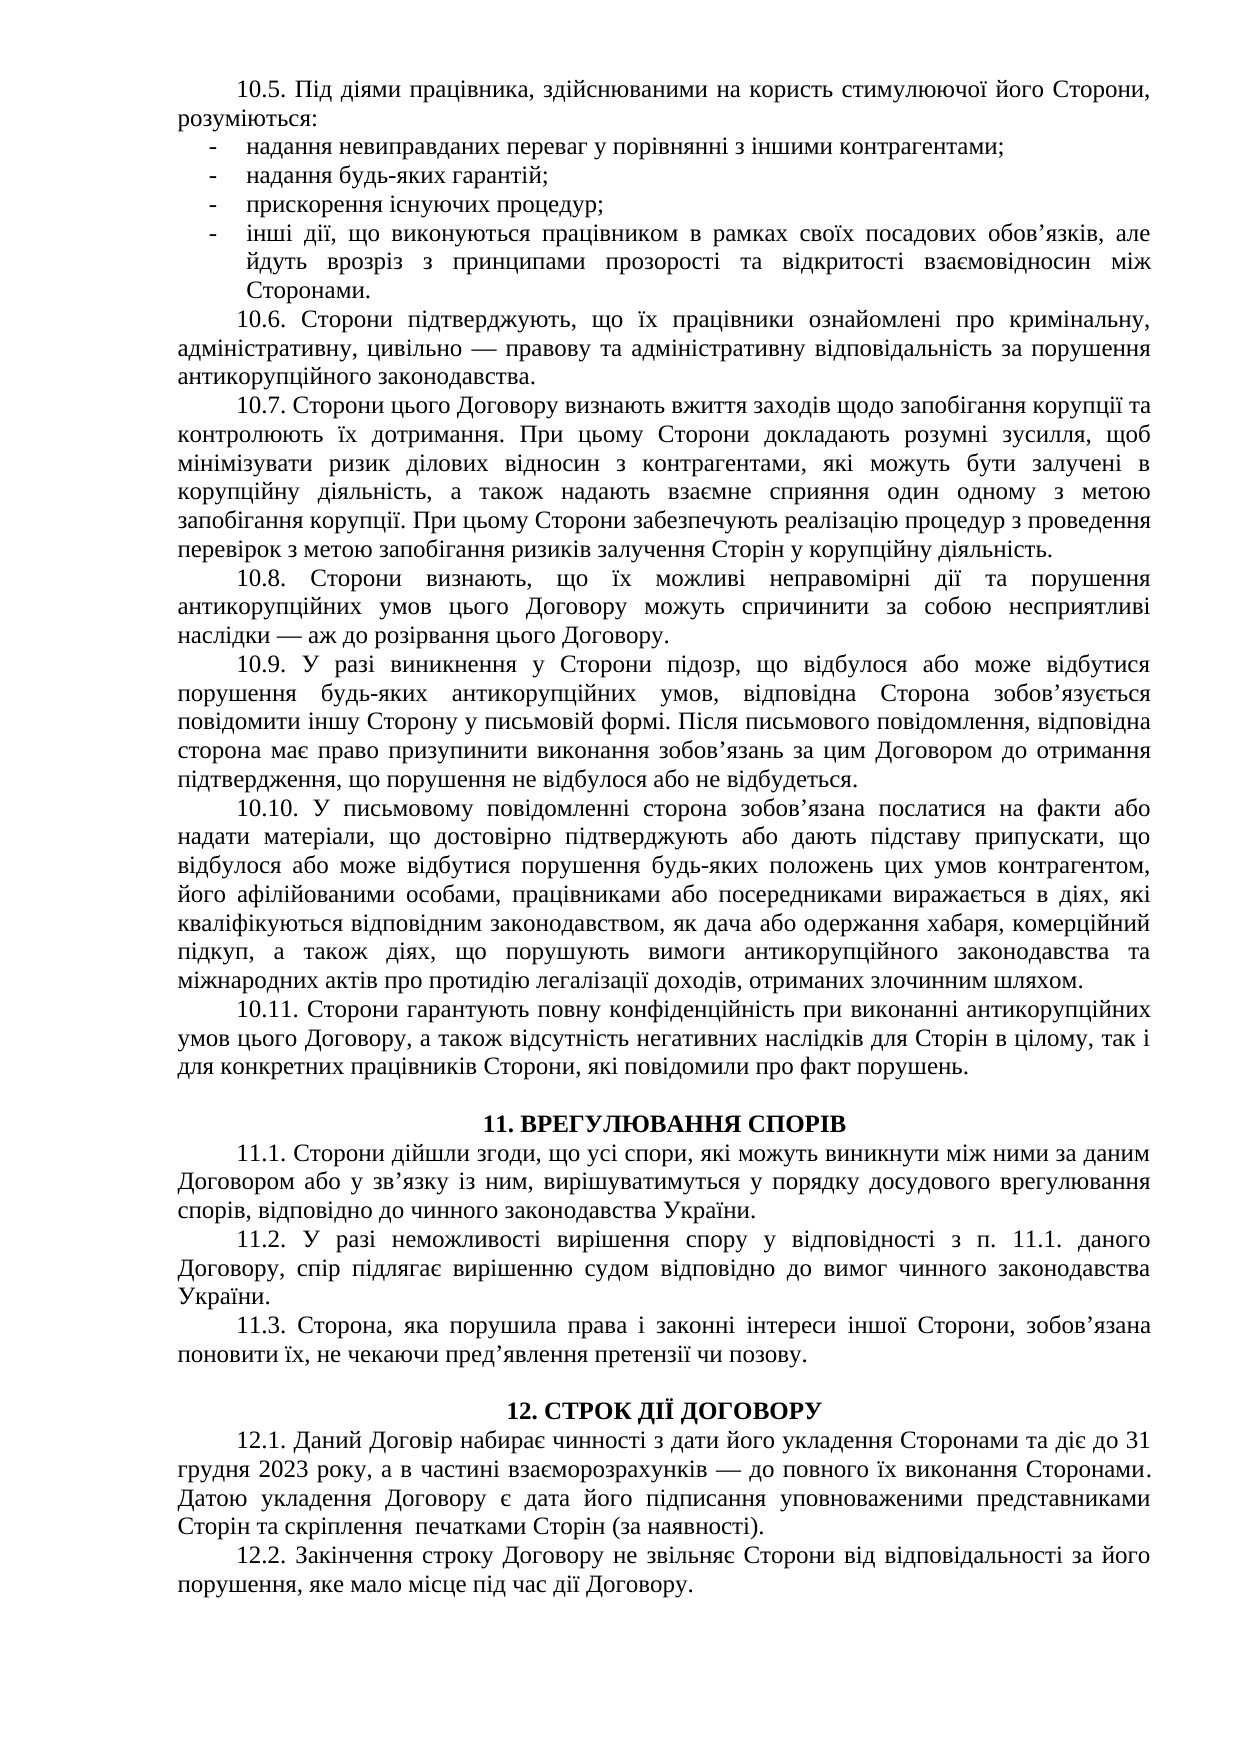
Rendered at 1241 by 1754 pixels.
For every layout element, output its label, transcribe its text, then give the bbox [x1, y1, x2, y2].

text 12.2. Закінчення строку Договору не звільняє Сторони від відповідальності за його порушення, яке мало місце під час дії Договору. [177, 1540, 1152, 1598]
text 10.7. Сторони цього Договору визнають вжиття заходів щодо запобігання корупції та контролюють їх дотримання. При цьому Сторони докладають розумні зусилля, щоб мінімізувати ризик ділових відносин з контрагентами, які можуть бути залучені в корупційну діяльність, а також надають взаємне сприяння один одному з метою запобігання корупції. При цьому Сторони забезпечують реалізацію процедур з проведення перевірок з метою запобігання ризиків залучення Сторін у корупційну діяльність. [177, 390, 1152, 563]
text 10.9. У разі виникнення у Сторони підозр, що відбулося або може відбутися порушення будь-яких антикорупційних умов, відповідна Сторона зобов’язується повідомити іншу Сторону у письмовій формі. Після письмового повідомлення, відповідна сторона має право призупинити виконання зобов’язань за цим Договором до отримання підтвердження, що порушення не відбулося або не відбудеться. [177, 649, 1152, 793]
text 12.1. Даний Договір набирає чинності з дати його укладення Сторонами та діє до 31 грудня 2023 року, а в частині взаєморозрахунків — до повного їх виконання Сторонами. Датою укладення Договору є дата його підписання уповноваженими представниками Сторін та скріплення печатками Сторін (за наявності). [177, 1425, 1152, 1540]
list надання невиправданих переваг у порівнянні з іншими контрагентами; [208, 131, 1152, 160]
text 10.8. Сторони визнають, що їх можливі неправомірні дії та порушення антикорупційних умов цього Договору можуть спричинити за собою несприятливі наслідки — аж до розірвання цього Договору. [177, 563, 1152, 649]
list надання будь-яких гарантій; [208, 160, 1152, 189]
text 11.1. Сторони дійшли згоди, що усі спори, які можуть виникнути між ними за даним Договором або у зв’язку із ним, вирішуватимуться у порядку досудового врегулювання спорів, відповідно до чинного законодавства України. [177, 1138, 1152, 1224]
text 11.2. У разі неможливості вирішення спору у відповідності з п. 11.1. даного Договору, спір підлягає вирішенню судом відповідно до вимог чинного законодавства України. [177, 1224, 1152, 1310]
text 10.10. У письмовому повідомленні сторона зобов’язана послатися на факти або надати матеріали, що достовірно підтверджують або дають підставу припускати, що відбулося або може відбутися порушення будь-яких положень цих умов контрагентом, його афілійованими особами, працівниками або посередниками виражається в діях, які кваліфікуються відповідним законодавством, як дача або одержання хабаря, комерційний підкуп, а також діях, що порушують вимоги антикорупційного законодавства та міжнародних актів про протидію легалізації доходів, отриманих злочинним шляхом. [177, 793, 1152, 994]
text 10.11. Сторони гарантують повну конфіденційність при виконанні антикорупційних умов цього Договору, а також відсутність негативних наслідків для Сторін в цілому, так і для конкретних працівників Сторони, які повідомили про факт порушень. [177, 994, 1152, 1080]
list інші дії, що виконуються працівником в рамках своїх посадових обов’язків, але йдуть врозріз з принципами прозорості та відкритості взаємовідносин між Сторонами. [208, 218, 1152, 304]
text 12. СТРОК ДІЇ ДОГОВОРУ [177, 1396, 1152, 1425]
text 11.3. Сторона, яка порушила права і законні інтереси іншої Сторони, зобов’язана поновити їх, не чекаючи пред’явлення претензії чи позову. [177, 1310, 1152, 1368]
text 10.5. Під діями працівника, здійснюваними на користь стимулюючої його Сторони, розуміються: [177, 74, 1152, 131]
text 11. ВРЕГУЛЮВАННЯ СПОРІВ [177, 1109, 1152, 1138]
text 10.6. Сторони підтверджують, що їх працівники ознайомлені про кримінальну, адміністративну, цивільно — правову та адміністративну відповідальність за порушення антикорупційного законодавства. [177, 304, 1152, 390]
list прискорення існуючих процедур; [208, 189, 1152, 218]
